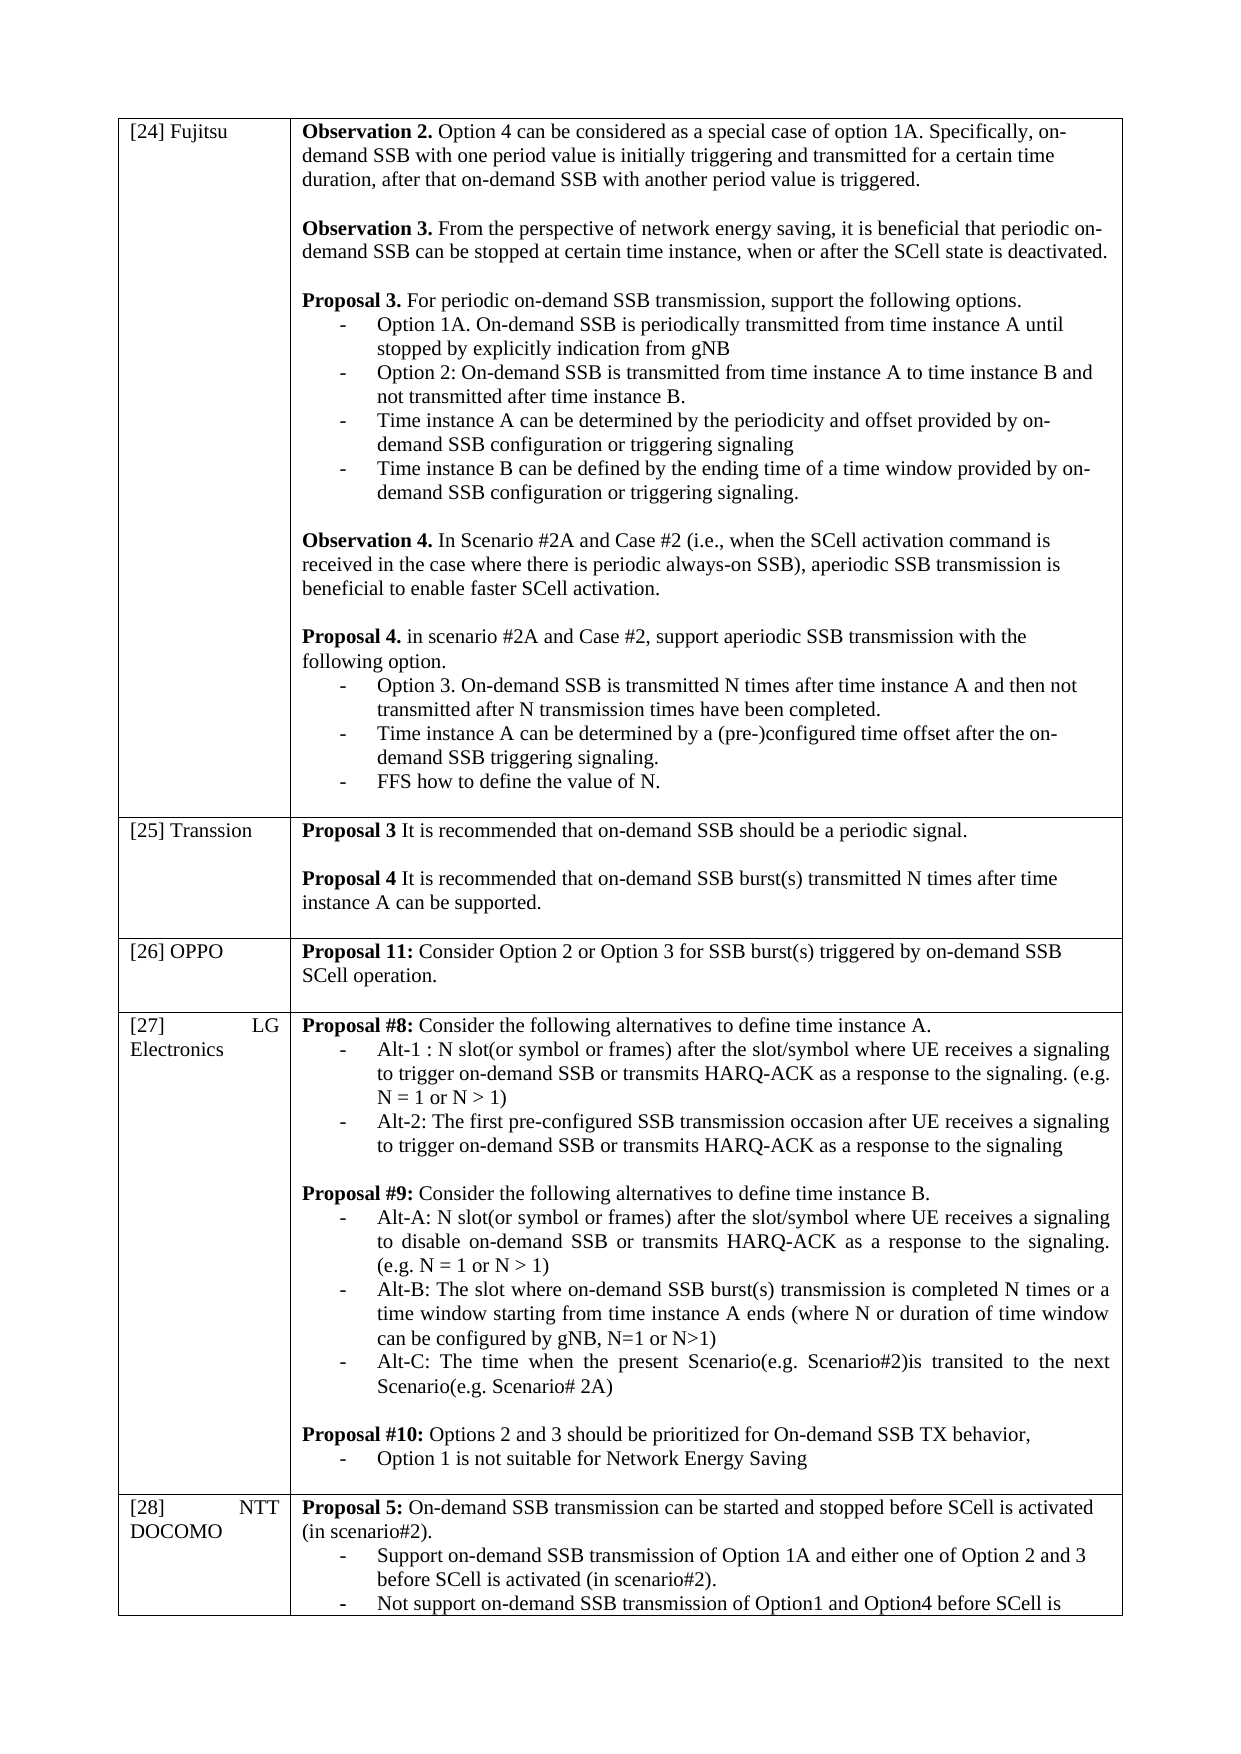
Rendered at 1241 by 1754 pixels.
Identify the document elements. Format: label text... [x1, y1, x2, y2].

table_cell [28] NTT DOCOMO [119, 1495, 290, 1615]
table_cell [24] Fujitsu [119, 119, 290, 817]
table_cell Proposal 11: Consider Option 2 or Option 3 for SSB burst(s) triggered by on-demand SSB SCell operation. [291, 939, 1122, 1012]
table_cell [26] OPPO [119, 939, 290, 1012]
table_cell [291, 1495, 1122, 1615]
table_cell Proposal 3 It is recommended that on-demand SSB should be a periodic signal. Proposal 4 It is recommended that on-demand SSB burst(s) transmitted N times after time instance A can be supported. [291, 818, 1122, 938]
table_cell Proposal #8: Consider the following alternatives to define time instance A. Alt-1 : N slot(or symbol or frames) after the slot/symbol where UE receives a signaling to trigger on-demand SSB or transmits HARQ-ACK as a response to the signaling. (e.g. N = 1 or N > 1) Alt-2: The first pre-configured SSB transmission occasion after UE receives a signaling to trigger on-demand SSB or transmits HARQ-ACK as a response to the signaling Proposal #9: Consider the following alternatives to define time instance B. Alt-A: N slot(or symbol or frames) after the slot/symbol where UE receives a signaling to disable on-demand SSB or transmits HARQ-ACK as a response to the signaling. (e.g. N = 1 or N > 1) Alt-B: The slot where on-demand SSB burst(s) transmission is completed N times or a time window starting from time instance A ends (where N or duration of time window can be configured by gNB, N=1 or N>1) Alt-C: The time when the present Scenario(e.g. Scenario#2)is transited to the next Scenario(e.g. Scenario# 2A) Proposal #10: Options 2 and 3 should be prioritized for On-demand SSB TX behavior, Option 1 is not suitable for Network Energy Saving [291, 1013, 1122, 1494]
table_cell [27] LG Electronics [119, 1013, 290, 1494]
table_cell Observation 2. Option 4 can be considered as a special case of option 1A. Specifically, on-demand SSB with one period value is initially triggering and transmitted for a certain time duration, after that on-demand SSB with another period value is triggered. Observation 3. From the perspective of network energy saving, it is beneficial that periodic on-demand SSB can be stopped at certain time instance, when or after the SCell state is deactivated. Proposal 3. For periodic on-demand SSB transmission, support the following options. Option 1A. On-demand SSB is periodically transmitted from time instance A until stopped by explicitly indication from gNB Option 2: On-demand SSB is transmitted from time instance A to time instance B and not transmitted after time instance B. Time instance A can be determined by the periodicity and offset provided by on-demand SSB configuration or triggering signaling Time instance B can be defined by the ending time of a time window provided by on-demand SSB configuration or triggering signaling. Observation 4. In Scenario #2A and Case #2 (i.e., when the SCell activation command is received in the case where there is periodic always-on SSB), aperiodic SSB transmission is beneficial to enable faster SCell activation. Proposal 4. in scenario #2A and Case #2, support aperiodic SSB transmission with the following option. Option 3. On-demand SSB is transmitted N times after time instance A and then not transmitted after N transmission times have been completed. Time instance A can be determined by a (pre-)configured time offset after the on-demand SSB triggering signaling. FFS how to define the value of N. [291, 119, 1122, 817]
table_cell [25] Transsion [119, 818, 290, 938]
